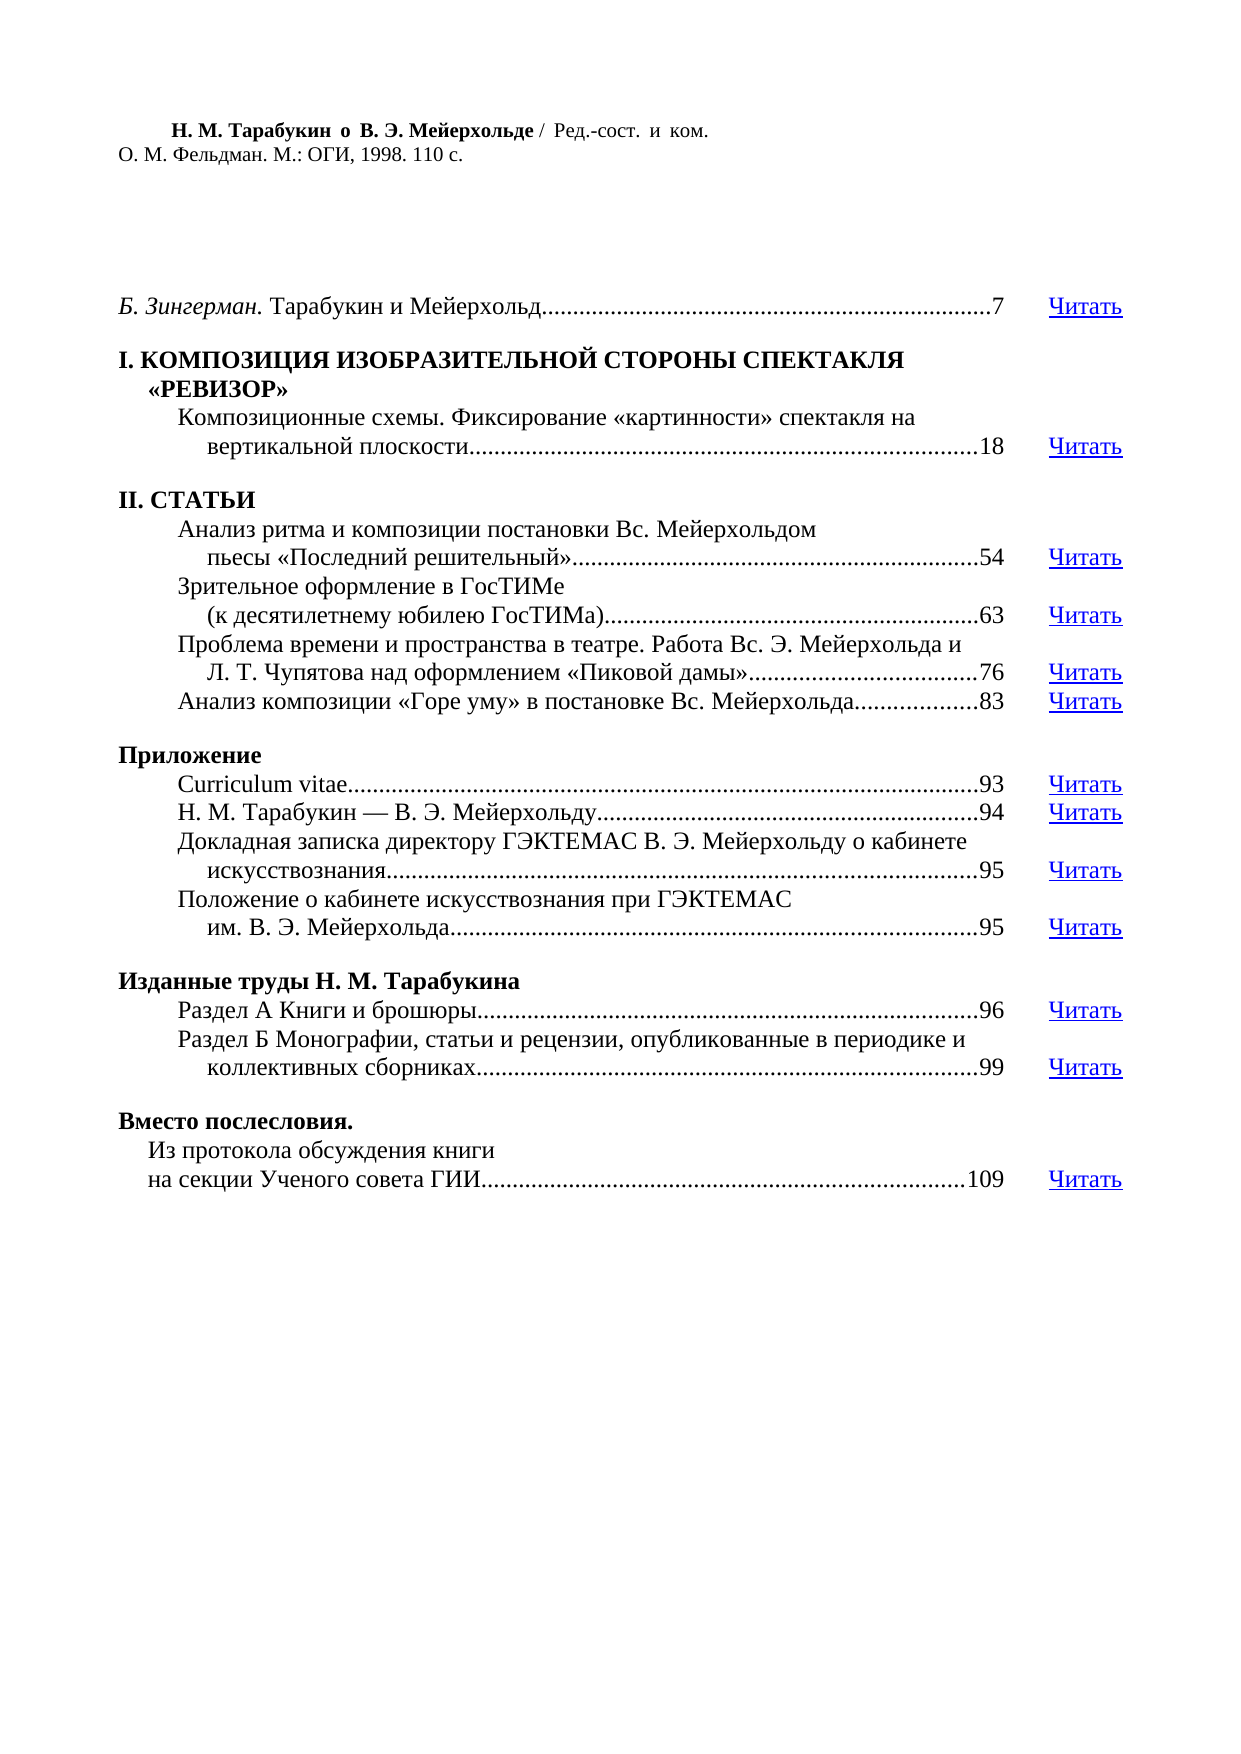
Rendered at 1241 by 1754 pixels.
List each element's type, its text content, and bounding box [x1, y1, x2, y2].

text Н. М. Тарабукин о В. Э. Мейерхольде / Ред.-сост. и ком. О. М. Фельдман. М.: ОГИ, 1998. 110 с. [118, 118, 709, 166]
text Б. Зингерман. Тарабукин и Мейерхольд 7 Читать [118, 291, 1004, 320]
text Н. М. Тарабукин — В. Э. Мейерхольду 94 Читать [177, 797, 1004, 826]
text Изданные труды Н. М. Тарабукина [118, 966, 1004, 995]
text Вместо послесловия. Из протокола обсуждения книги на секции Ученого совета ГИИ 109 Читать [118, 1106, 1004, 1192]
text Положение о кабинете искусствознания при ГЭКТЕМАС им. В. Э. Мейерхольда 95 Читать [177, 884, 1004, 941]
text Докладная записка директору ГЭКТЕМАС В. Э. Мейерхольду о кабинете искусствознания 95 Читать [177, 826, 1004, 884]
text I. Композиция изобразительной стороны спектакля «Ревизор» [118, 345, 1004, 402]
text Раздел А Книги и брошюры 96 Читать [177, 995, 1004, 1024]
text Зрительное оформление в ГосТИМе (к десятилетнему юбилею ГосТИМа) 63 Читать [177, 571, 1004, 629]
text Curriculum vitae 93 Читать [177, 769, 1004, 797]
text Анализ композиции «Горе уму» в постановке Вс. Мейерхольда 83 Читать [177, 686, 1004, 715]
text Проблема времени и пространства в театре. Работа Вс. Э. Мейерхольда и Л. Т. Чупятова над оформлением «Пиковой дамы» 76 Читать [177, 629, 1004, 686]
text Композиционные схемы. Фиксирование «картинности» спектакля на вертикальной плоскости 18 Читать [177, 402, 1004, 460]
text II. Статьи [118, 485, 1004, 514]
text Раздел Б Монографии, статьи и рецензии, опубликованные в периодике и коллективных сборниках 99 Читать [177, 1024, 1004, 1081]
text Приложение [118, 740, 1004, 769]
text Анализ ритма и композиции постановки Вс. Мейерхольдом пьесы «Последний решительный» 54 Читать [177, 514, 1004, 571]
